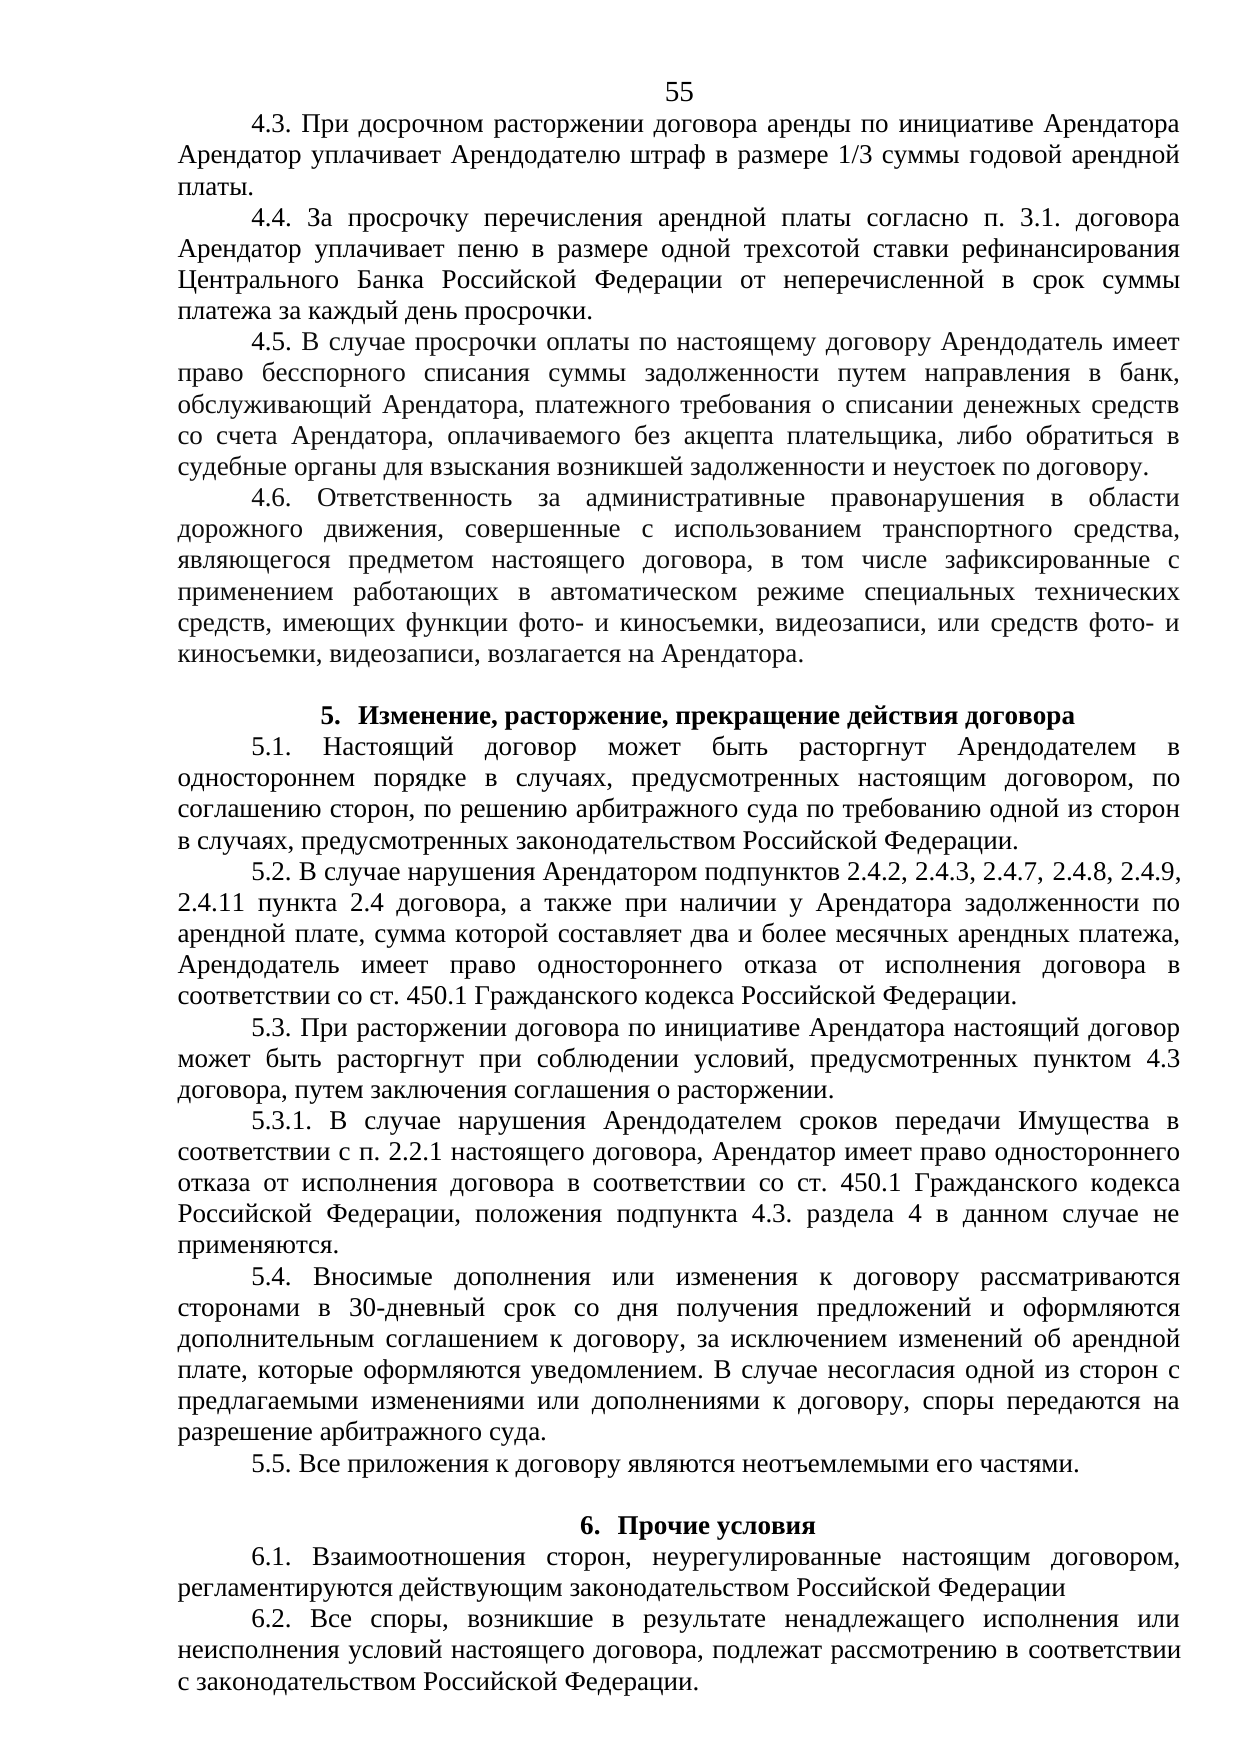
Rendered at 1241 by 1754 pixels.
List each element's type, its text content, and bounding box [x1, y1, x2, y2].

text 4.6. Ответственность за административные правонарушения в области дорожного движения, совершенные с использованием транспортного средства, являющегося предметом настоящего договора, в том числе зафиксированные с применением работающих в автоматическом режиме специальных технических средств, имеющих функции фото- и киносъемки, видеозаписи, или средств фото- и киносъемки, видеозаписи, возлагается на Арендатора. [177, 481, 1181, 668]
list Прочие условия [215, 1509, 1181, 1540]
text 4.4. За просрочку перечисления арендной платы согласно п. 3.1. договора Арендатор уплачивает пеню в размере одной трехсотой ставки рефинансирования Центрального Банка Российской Федерации от неперечисленной в срок суммы платежа за каждый день просрочки. [177, 201, 1181, 325]
list Изменение, расторжение, прекращение действия договора [215, 699, 1181, 730]
text 5.5. Все приложения к договору являются неотъемлемыми его частями. [177, 1447, 1181, 1478]
text 6.2. Все споры, возникшие в результате ненадлежащего исполнения или неисполнения условий настоящего договора, подлежат рассмотрению в соответствии с законодательством Российской Федерации. [177, 1602, 1181, 1696]
text 5.4. Вносимые дополнения или изменения к договору рассматриваются сторонами в 30-дневный срок со дня получения предложений и оформляются дополнительным соглашением к договору, за исключением изменений об арендной плате, которые оформляются уведомлением. В случае несогласия одной из сторон с предлагаемыми изменениями или дополнениями к договору, споры передаются на разрешение арбитражного суда. [177, 1260, 1181, 1447]
text 5.3. При расторжении договора по инициативе Арендатора настоящий договор может быть расторгнут при соблюдении условий, предусмотренных пунктом 4.3 договора, путем заключения соглашения о расторжении. [177, 1011, 1181, 1104]
text 5.2. В случае нарушения Арендатором подпунктов 2.4.2, 2.4.3, 2.4.7, 2.4.8, 2.4.9, 2.4.11 пункта 2.4 договора, а также при наличии у Арендатора задолженности по арендной плате, сумма которой составляет два и более месячных арендных платежа, Арендодатель имеет право одностороннего отказа от исполнения договора в соответствии со ст. 450.1 Гражданского кодекса Российской Федерации. [177, 855, 1181, 1011]
text 4.3. При досрочном расторжении договора аренды по инициативе Арендатора Арендатор уплачивает Арендодателю штраф в размере 1/3 суммы годовой арендной платы. [177, 107, 1181, 201]
text 6.1. Взаимоотношения сторон, неурегулированные настоящим договором, регламентируются действующим законодательством Российской Федерации [177, 1540, 1181, 1602]
text 4.5. В случае просрочки оплаты по настоящему договору Арендодатель имеет право бесспорного списания суммы задолженности путем направления в банк, обслуживающий Арендатора, платежного требования о списании денежных средств со счета Арендатора, оплачиваемого без акцепта плательщика, либо обратиться в судебные органы для взыскания возникшей задолженности и неустоек по договору. [177, 325, 1181, 481]
text 5.1. Настоящий договор может быть расторгнут Арендодателем в одностороннем порядке в случаях, предусмотренных настоящим договором, по соглашению сторон, по решению арбитражного суда по требованию одной из сторон в случаях, предусмотренных законодательством Российской Федерации. [177, 730, 1181, 855]
text 5.3.1. В случае нарушения Арендодателем сроков передачи Имущества в соответствии с п. 2.2.1 настоящего договора, Арендатор имеет право одностороннего отказа от исполнения договора в соответствии со ст. 450.1 Гражданского кодекса Российской Федерации, положения подпункта 4.3. раздела 4 в данном случае не применяются. [177, 1104, 1181, 1260]
